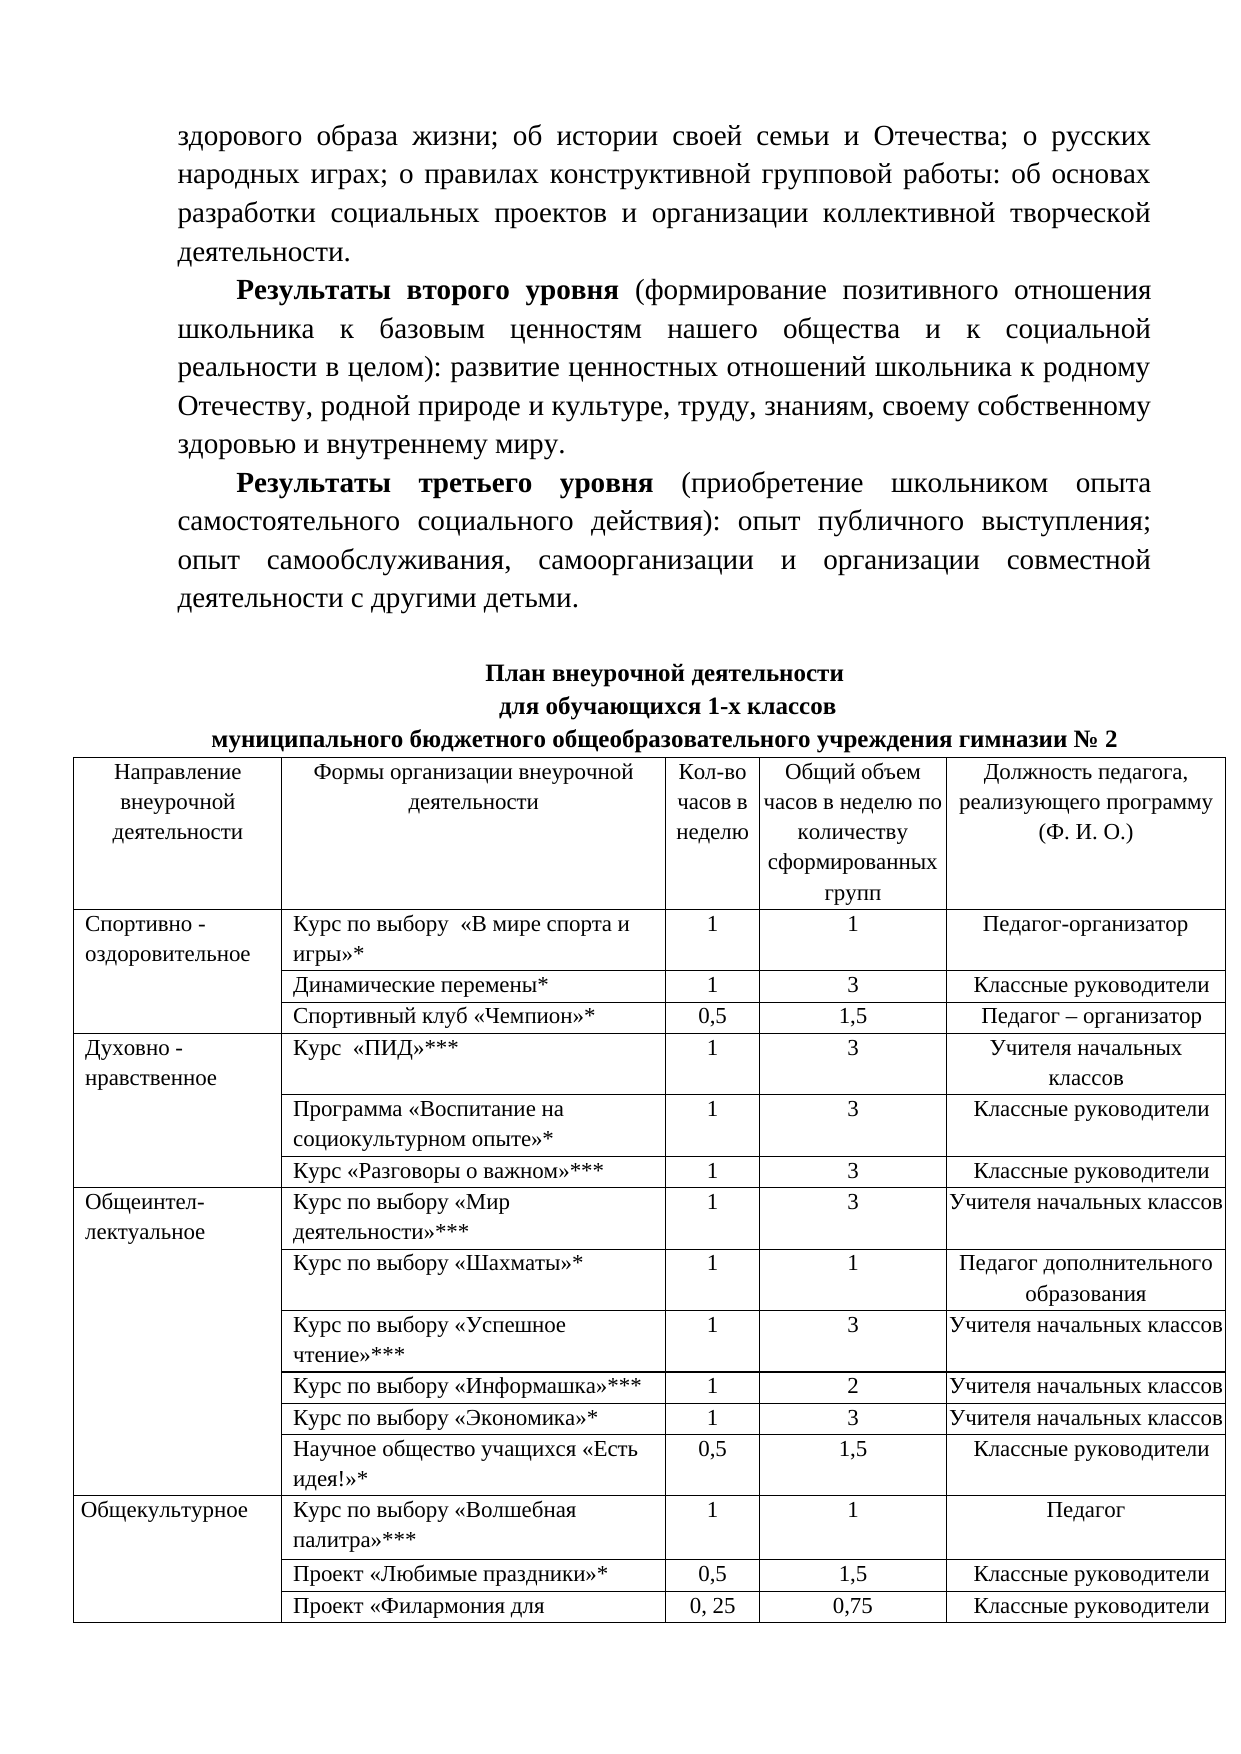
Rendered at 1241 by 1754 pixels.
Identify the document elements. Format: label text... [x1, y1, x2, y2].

table_cell Курс по выбору «В мире спорта и игры»* [282, 910, 665, 970]
table_cell 3 [760, 1311, 946, 1371]
table_cell Учителя начальных классов [947, 1034, 1225, 1094]
table_cell 1 [666, 1034, 759, 1094]
table_cell 1 [666, 1095, 759, 1156]
table_cell Научное общество учащихся «Есть идея!»* [282, 1435, 665, 1495]
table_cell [947, 1592, 1225, 1622]
table_cell 1 [666, 1188, 759, 1248]
table_cell 1 [666, 1157, 759, 1187]
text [177, 118, 1152, 267]
table_cell 3 [760, 1095, 946, 1156]
table_cell Классные руководители [947, 1560, 1225, 1591]
table_cell Динамические перемены* [282, 971, 665, 1002]
text Результаты третьего уровня (приобретение школьником опыта самостоятельного социального действия): опыт публичного выступления; опыт самообслуживания, самоорганизации и организации совместной деятельности с другими детьми. [177, 465, 1152, 614]
table_header Общий объем часов в неделю по количеству сформированных групп [760, 758, 946, 909]
table_cell 1 [666, 910, 759, 970]
table_cell Классные руководители [947, 1095, 1225, 1156]
table_cell Духовно - нравственное [74, 1034, 281, 1187]
table_cell 1 [666, 1311, 759, 1371]
table_cell Педагог дополнительного образования [947, 1250, 1225, 1310]
table_cell 1,5 [760, 1435, 946, 1495]
table_cell Курс по выбору «Мир деятельности»*** [282, 1188, 665, 1248]
table_cell Педагог-организатор [947, 910, 1225, 970]
table_cell Спортивно - оздоровительное [74, 910, 281, 1033]
table_header Направление внеурочной деятельности [74, 758, 281, 909]
table_cell Спортивный клуб «Чемпион»* [282, 1003, 665, 1033]
table_cell 1 [666, 971, 759, 1002]
table_cell Курс по выбору «Шахматы»* [282, 1250, 665, 1310]
table_cell Курс «Разговоры о важном»*** [282, 1157, 665, 1187]
table_cell Курс по выбору «Экономика»* [282, 1404, 665, 1434]
table_header Формы организации внеурочной деятельности [282, 758, 665, 909]
text План внеурочной деятельности [177, 658, 1152, 686]
table_cell Проект «Любимые праздники»* [282, 1560, 665, 1591]
table_cell 0,5 [666, 1560, 759, 1591]
table_header Кол-во часов в неделю [666, 758, 759, 909]
table_cell Педагог [947, 1496, 1225, 1559]
text для обучающихся 1-х классов [177, 691, 1152, 719]
table_cell 1 [666, 1250, 759, 1310]
table_cell 1 [760, 910, 946, 970]
table_cell 0,5 [666, 1003, 759, 1033]
table_cell Общеинтел-лектуальное [74, 1188, 281, 1495]
table_cell Классные руководители [947, 971, 1225, 1002]
table_cell 0,5 [666, 1435, 759, 1495]
table_cell Курс по выбору «Информашка»*** [282, 1373, 665, 1403]
table_cell Учителя начальных классов [947, 1373, 1225, 1403]
table_cell 0, 25 [666, 1592, 759, 1622]
table_cell Классные руководители [947, 1435, 1225, 1495]
table_cell Программа «Воспитание на социокультурном опыте»* [282, 1095, 665, 1156]
text Результаты второго уровня (формирование позитивного отношения школьника к базовым ценностям нашего общества и к социальной реальности в целом): развитие ценностных отношений школьника к родному Отечеству, родной природе и культуре, труду, знаниям, своему собственному здоровью и внутреннему миру. [177, 272, 1152, 460]
table_cell Курс по выбору «Успешное чтение»*** [282, 1311, 665, 1371]
text муниципального бюджетного общеобразовательного учреждения гимназии № 2 [177, 724, 1152, 752]
table_cell 0,75 [760, 1592, 946, 1622]
table_cell 1,5 [760, 1560, 946, 1591]
table_cell Общекультурное [74, 1496, 281, 1622]
table_cell Учителя начальных классов [947, 1188, 1225, 1248]
table_cell 1 [760, 1250, 946, 1310]
table_header Должность педагога, реализующего программу (Ф. И. О.) [947, 758, 1225, 909]
table_cell Курс по выбору «Волшебная палитра»*** [282, 1496, 665, 1559]
table_cell Педагог – организатор [947, 1003, 1225, 1033]
table_cell 1 [760, 1496, 946, 1559]
table_cell 3 [760, 1157, 946, 1187]
table_cell 3 [760, 1034, 946, 1094]
table_cell 3 [760, 1188, 946, 1248]
table_cell Классные руководители [947, 1157, 1225, 1187]
table_cell Учителя начальных классов [947, 1404, 1225, 1434]
table_cell Курс «ПИД»*** [282, 1034, 665, 1094]
table_cell 3 [760, 971, 946, 1002]
table_cell 1,5 [760, 1003, 946, 1033]
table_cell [282, 1592, 665, 1622]
table_cell 1 [666, 1373, 759, 1403]
table_cell 1 [666, 1496, 759, 1559]
table_cell 3 [760, 1404, 946, 1434]
table_cell 2 [760, 1373, 946, 1403]
table_cell 1 [666, 1404, 759, 1434]
table_cell Учителя начальных классов [947, 1311, 1225, 1371]
